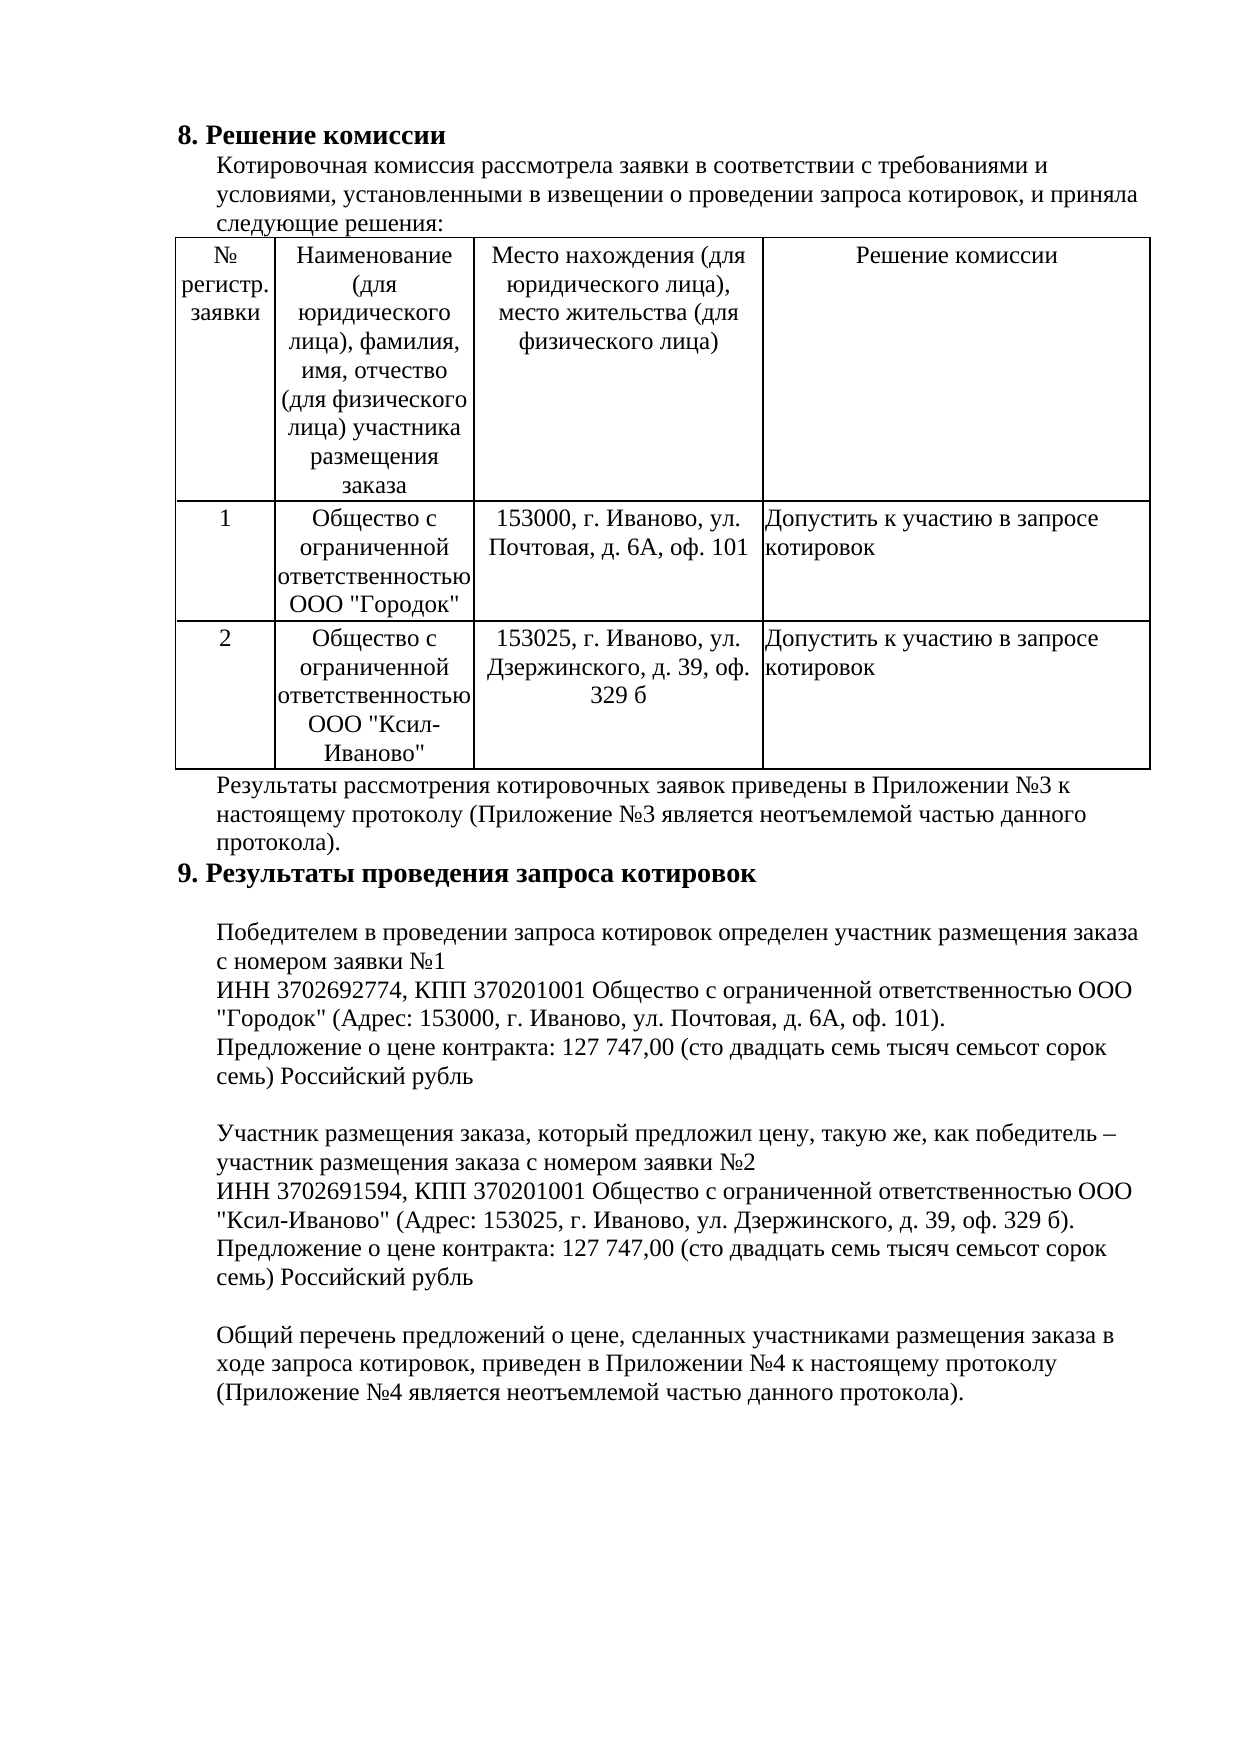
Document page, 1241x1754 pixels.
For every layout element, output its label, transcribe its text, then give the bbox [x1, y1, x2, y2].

table_cell 1 [176, 501, 274, 620]
table_header Наименование (для юридического лица), фамилия, имя, отчество (для физического лица) участника размещения заказа [276, 238, 473, 500]
table_header № регистр. заявки [176, 238, 274, 500]
table_cell Допустить к участию в запросе котировок [764, 622, 1149, 768]
table_cell 153000, г. Иваново, ул. Почтовая, д. 6А, оф. 101 [475, 502, 762, 620]
table_header Место нахождения (для юридического лица), место жительства (для физического лица) [475, 238, 762, 500]
text Результаты рассмотрения котировочных заявок приведены в Приложении №3 к настоящему протоколу (Приложение №3 является неотъемлемой частью данного протокола). [216, 770, 1152, 856]
text Победителем в проведении запроса котировок определен участник размещения заказа с номером заявки №1 ИНН 3702692774, КПП 370201001 Общество с ограниченной ответственностью ООО "Городок" (Адрес: 153000, г. Иваново, ул. Почтовая, д. 6А, оф. 101). Предложение о цене контракта: 127 747,00 (сто двадцать семь тысяч семьсот сорок семь) Российский рубль Участник размещения заказа, который предложил цену, такую же, как победитель – участник размещения заказа с номером заявки №2 ИНН 3702691594, КПП 370201001 Общество с ограниченной ответственностью ООО "Ксил-Иваново" (Адрес: 153025, г. Иваново, ул. Дзержинского, д. 39, оф. 329 б). Предложение о цене контракта: 127 747,00 (сто двадцать семь тысяч семьсот сорок семь) Российский рубль Общий перечень предложений о цене, сделанных участниками размещения заказа в ходе запроса котировок, приведен в Приложении №4 к настоящему протоколу (Приложение №4 является неотъемлемой частью данного протокола). [216, 888, 1152, 1406]
table_cell 153025, г. Иваново, ул. Дзержинского, д. 39, оф. 329 б [475, 622, 762, 768]
table_cell 2 [176, 621, 274, 768]
text Котировочная комиссия рассмотрела заявки в соответствии с требованиями и условиями, установленными в извещении о проведении запроса котировок, и приняла следующие решения: [216, 151, 1152, 237]
table_cell Общество с ограниченной ответственностью ООО "Городок" [276, 502, 473, 620]
text 8. Решение комиссии [177, 118, 1152, 151]
table_cell Общество с ограниченной ответственностью ООО "Ксил-Иваново" [276, 622, 473, 768]
table_header Решение комиссии [764, 238, 1149, 500]
table_cell Допустить к участию в запросе котировок [764, 502, 1149, 620]
text 9. Результаты проведения запроса котировок [177, 856, 1152, 888]
